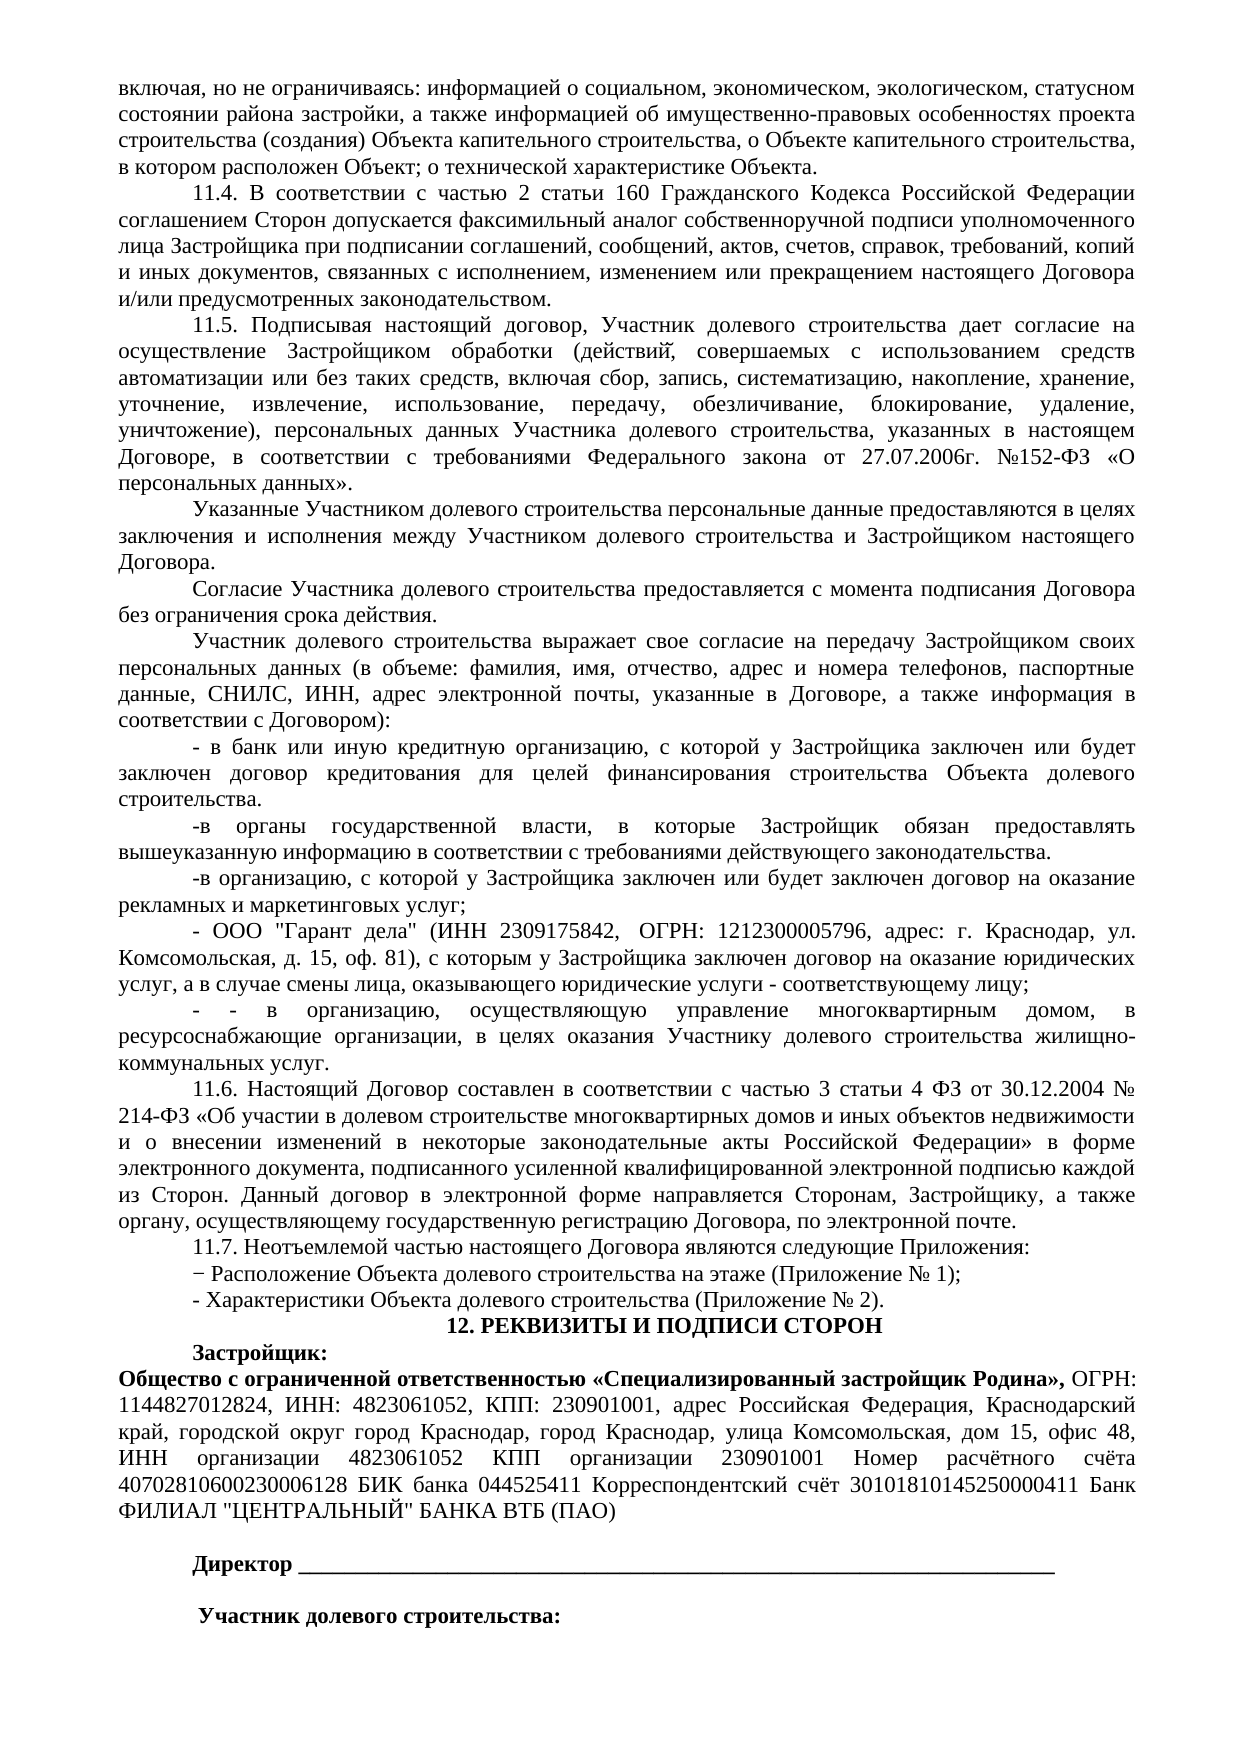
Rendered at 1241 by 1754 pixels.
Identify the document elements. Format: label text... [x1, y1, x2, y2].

text Участник долевого строительства выражает свое согласие на передачу Застройщиком своих персональных данных (в объеме: фамилия, имя, отчество, адрес и номера телефонов, паспортные данные, СНИЛС, ИНН, адрес электронной почты, указанные в Договоре, а также информация в соответствии с Договором): [118, 627, 1137, 733]
text Застройщик: [118, 1339, 1137, 1365]
text 11.6. Настоящий Договор составлен в соответствии с частью 3 статьи 4 ФЗ от 30.12.2004 № 214-ФЗ «Об участии в долевом строительстве многоквартирных домов и иных объектов недвижимости и о внесении изменений в некоторые законодательные акты Российской Федерации» в форме электронного документа, подписанного усиленной квалифицированной электронной подписью каждой из Сторон. Данный договор в электронной форме направляется Сторонам, Застройщику, а также органу, осуществляющему государственную регистрацию Договора, по электронной почте. [118, 1075, 1137, 1233]
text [118, 74, 1137, 179]
text − Расположение Объекта долевого строительства на этаже (Приложение № 1); [118, 1260, 1137, 1286]
text Директор __________________________________________________________________ [118, 1550, 1137, 1576]
text 11.4. В соответствии с частью 2 статьи 160 Гражданского Кодекса Российской Федерации соглашением Сторон допускается факсимильный аналог собственноручной подписи уполномоченного лица Застройщика при подписании соглашений, сообщений, актов, счетов, справок, требований, копий и иных документов, связанных с исполнением, изменением или прекращением настоящего Договора и/или предусмотренных законодательством. [118, 179, 1137, 311]
text - ООО "Гарант дела" (ИНН 2309175842, ОГРН: 1212300005796, адрес: г. Краснодар, ул. Комсомольская, д. 15, оф. 81), с которым у Застройщика заключен договор на оказание юридических услуг, а в случае смены лица, оказывающего юридические услуги - соответствующему лицу; [118, 917, 1137, 996]
text - - в организацию, осуществляющую управление многоквартирным домом, в ресурсоснабжающие организации, в целях оказания Участнику долевого строительства жилищно-коммунальных услуг. [118, 996, 1137, 1075]
text 11.7. Неотъемлемой частью настоящего Договора являются следующие Приложения: [118, 1233, 1137, 1260]
text -в организацию, с которой у Застройщика заключен или будет заключен договор на оказание рекламных и маркетинговых услуг; [118, 864, 1137, 917]
text - Характеристики Объекта долевого строительства (Приложение № 2). [118, 1286, 1137, 1312]
text 12. РЕКВИЗИТЫ И ПОДПИСИ СТОРОН [118, 1312, 1137, 1339]
text Указанные Участником долевого строительства персональные данные предоставляются в целях заключения и исполнения между Участником долевого строительства и Застройщиком настоящего Договора. [118, 496, 1137, 574]
text -в органы государственной власти, в которые Застройщик обязан предоставлять вышеуказанную информацию в соответствии с требованиями действующего законодательства. [118, 812, 1137, 864]
text Участник долевого строительства: [118, 1602, 1137, 1629]
text 11.5. Подписывая настоящий договор, Участник долевого строительства дает согласие на осуществление Застройщиком обработки (действий̆, совершаемых с использованием средств автоматизации или без таких средств, включая сбор, запись, систематизацию, накопление, хранение, уточнение, извлечение, использование, передачу, обезличивание, блокирование, удаление, уничтожение), персональных данных Участника долевого строительства, указанных в настоящем Договоре, в соответствии с требованиями Федерального закона от 27.07.2006г. №152-ФЗ «О персональных данных». [118, 311, 1137, 496]
text - в банк или иную кредитную организацию, с которой у Застройщика заключен или будет заключен договор кредитования для целей финансирования строительства Объекта долевого строительства. [118, 733, 1137, 812]
text Общество с ограниченной ответственностью «Специализированный застройщик Родина», ОГРН: 1144827012824, ИНН: 4823061052, КПП: 230901001, адрес Российская Федерация, Краснодарский край, городской округ город Краснодар, город Краснодар, улица Комсомольская, дом 15, офис 48, ИНН организации 4823061052 КПП организации 230901001 Номер расчётного счёта 40702810600230006128 БИК банка 044525411 Корреспондентский счёт 30101810145250000411 Банк ФИЛИАЛ "ЦЕНТРАЛЬНЫЙ" БАНКА ВТБ (ПАО) [118, 1365, 1137, 1523]
text Согласие Участника долевого строительства предоставляется с момента подписания Договора без ограничения срока действия. [118, 574, 1137, 627]
